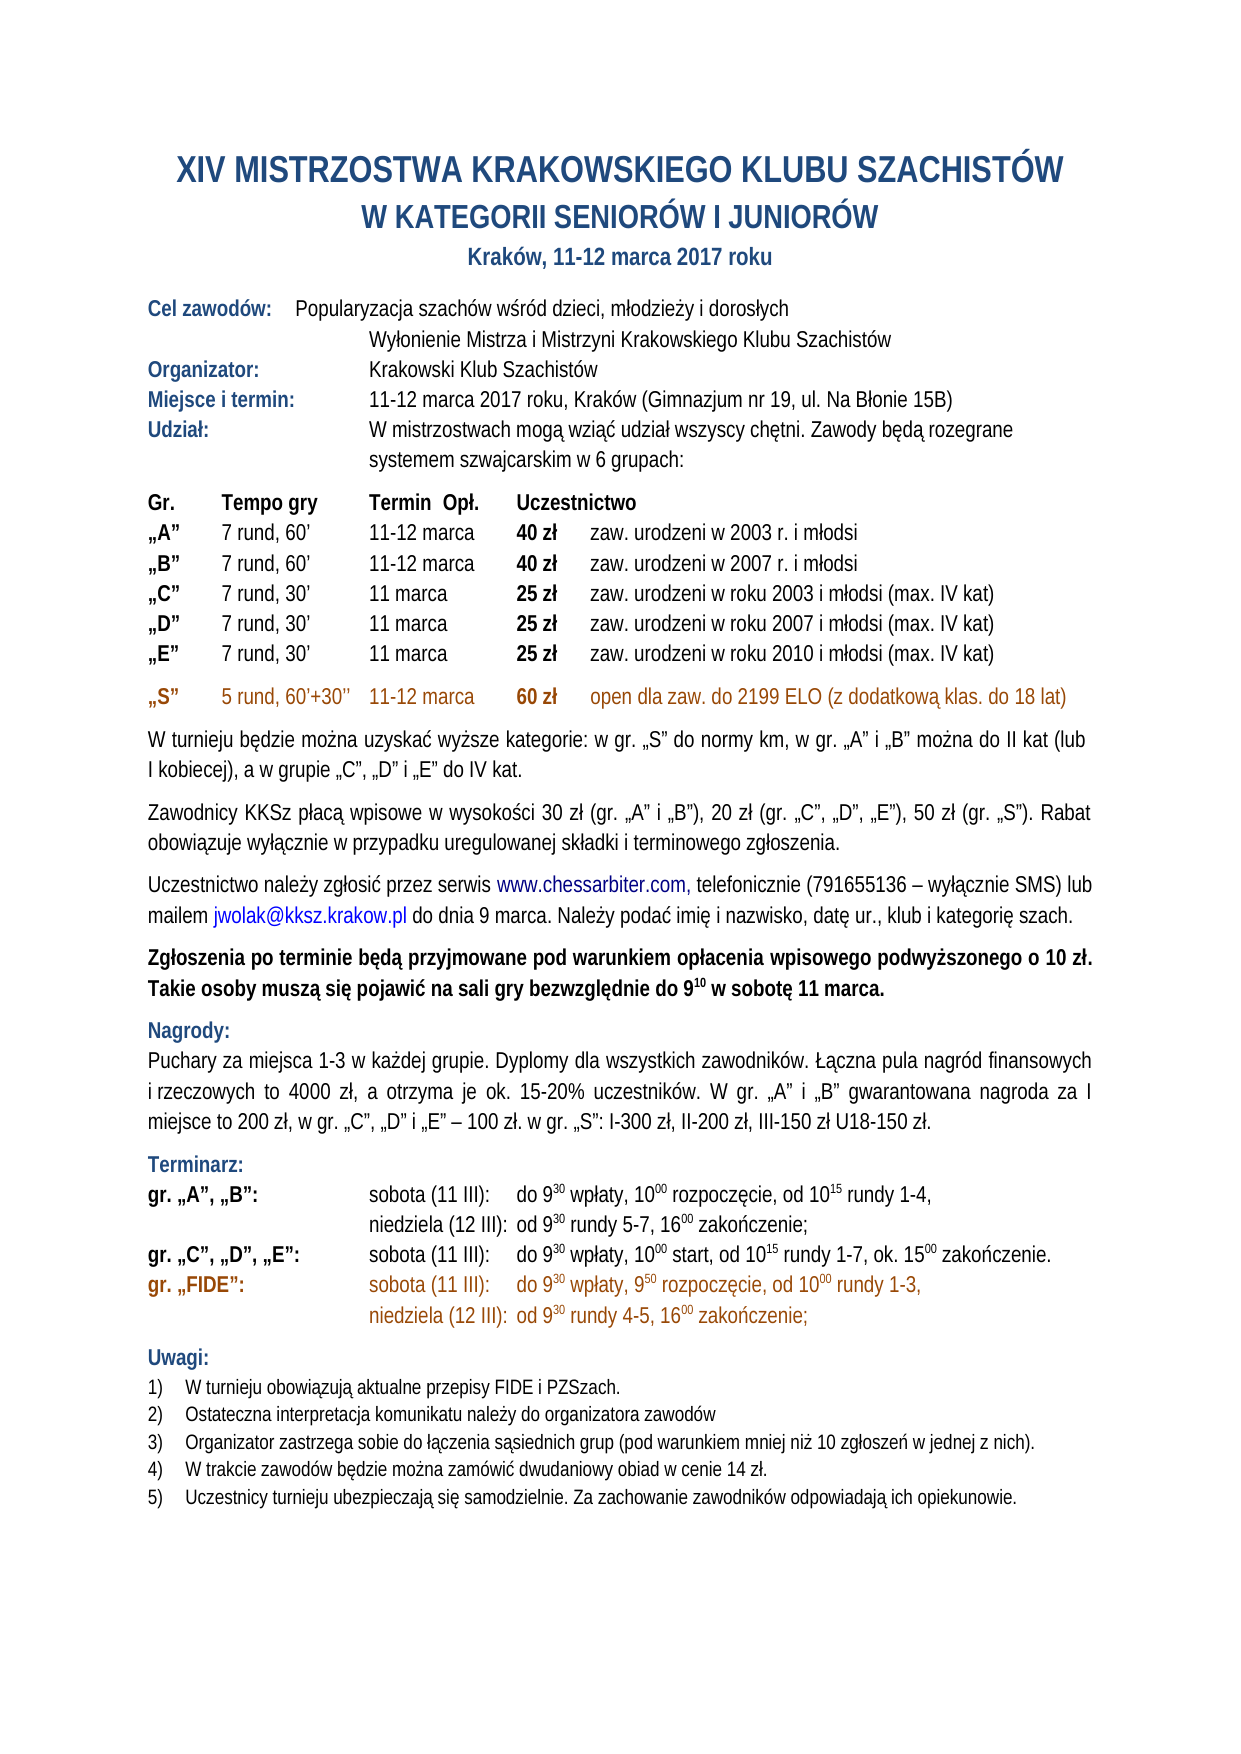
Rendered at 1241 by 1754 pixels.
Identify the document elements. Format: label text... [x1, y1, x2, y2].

text „E” 7 rund, 30’ 11 marca 25 zł zaw. urodzeni w roku 2010 i młodsi (max. IV kat) [148, 640, 1093, 667]
list Uczestnicy turnieju ubezpieczają się samodzielnie. Za zachowanie zawodników odpowiadają ich opiekunowie. [148, 1484, 1093, 1508]
text Organizator: Krakowski Klub Szachistów [148, 356, 1093, 382]
text Uwagi: [148, 1344, 1093, 1371]
text niedziela (12 III): od 930 rundy 4-5, 1600 zakończenie; [295, 1302, 1093, 1328]
text Puchary za miejsca 1-3 w każdej grupie. Dyplomy dla wszystkich zawodników. Łączna pula nagród finansowych i rzeczowych to 4000 zł, a otrzyma je ok. 15-20% uczestników. W gr. „A” i „B” gwarantowana nagroda za I miejsce to 200 zł, w gr. „C”, „D” i „E” – 100 zł. w gr. „S”: I-300 zł, II-200 zł, III-150 zł U18-150 zł. [148, 1047, 1093, 1134]
text Nagrody: [148, 1017, 1093, 1044]
text „A” 7 rund, 60’ 11-12 marca 40 zł zaw. urodzeni w 2003 r. i młodsi [148, 519, 1093, 546]
text niedziela (12 III): od 930 rundy 5-7, 1600 zakończenie; [295, 1211, 1093, 1237]
list Ostateczna interpretacja komunikatu należy do organizatora zawodów [148, 1402, 1093, 1426]
text Zawodnicy KKSz płacą wpisowe w wysokości 30 zł (gr. „A” i „B”), 20 zł (gr. „C”, „D”, „E”), 50 zł (gr. „S”). Rabat obowiązuje wyłącznie w przypadku uregulowanej składki i terminowego zgłoszenia. [148, 798, 1093, 855]
text Terminarz: [148, 1151, 1093, 1177]
text XIV MISTRZOSTWA KRAKOWSKIEGO KLUBU SZACHISTÓW [148, 148, 1093, 191]
text Miejsce i termin: 11-12 marca 2017 roku, Kraków (Gimnazjum nr 19, ul. Na Błonie 15B) [148, 386, 1093, 412]
text Wyłonienie Mistrza i Mistrzyni Krakowskiego Klubu Szachistów [295, 326, 1093, 352]
list W trakcie zawodów będzie można zamówić dwudaniowy obiad w cenie 14 zł. [148, 1457, 1093, 1481]
list W turnieju obowiązują aktualne przepisy FIDE i PZSzach. [148, 1374, 1093, 1398]
text Cel zawodów: Popularyzacja szachów wśród dzieci, młodzieży i dorosłych [148, 295, 1093, 322]
text gr. „A”, „B”: sobota (11 III): do 930 wpłaty, 1000 rozpoczęcie, od 1015 rundy 1-4, [148, 1181, 1093, 1207]
text Uczestnictwo należy zgłosić przez serwis www.chessarbiter.com, telefonicznie (791655136 – wyłącznie SMS) lub mailem jwolak@kksz.krakow.pl do dnia 9 marca. Należy podać imię i nazwisko, datę ur., klub i kategorię szach. [148, 871, 1093, 928]
text Zgłoszenia po terminie będą przyjmowane pod warunkiem opłacenia wpisowego podwyższonego o 10 zł. Takie osoby muszą się pojawić na sali gry bezwzględnie do 910 w sobotę 11 marca. [148, 944, 1093, 1001]
text „C” 7 rund, 30’ 11 marca 25 zł zaw. urodzeni w roku 2003 i młodsi (max. IV kat) [148, 580, 1093, 606]
text gr. „C”, „D”, „E”: sobota (11 III): do 930 wpłaty, 1000 start, od 1015 rundy 1-7, ok. 1500 zakończenie. [148, 1241, 1093, 1268]
text Udział: W mistrzostwach mogą wziąć udział wszyscy chętni. Zawody będą rozegrane systemem szwajcarskim w 6 grupach: [148, 416, 1093, 473]
text W KATEGORII SENIORÓW I JUNIORÓW [148, 198, 1093, 236]
text Gr. Tempo gry Termin Opł. Uczestnictwo [148, 489, 1093, 516]
text „S” 5 rund, 60’+30’’ 11-12 marca 60 zł open dla zaw. do 2199 ELO (z dodatkową klas. do 18 lat) [148, 683, 1093, 709]
text „D” 7 rund, 30’ 11 marca 25 zł zaw. urodzeni w roku 2007 i młodsi (max. IV kat) [148, 610, 1093, 636]
text Kraków, 11-12 marca 2017 roku [148, 242, 1093, 270]
text „B” 7 rund, 60’ 11-12 marca 40 zł zaw. urodzeni w 2007 r. i młodsi [148, 549, 1093, 576]
list Organizator zastrzega sobie do łączenia sąsiednich grup (pod warunkiem mniej niż 10 zgłoszeń w jednej z nich). [148, 1429, 1093, 1453]
text W turnieju będzie można uzyskać wyższe kategorie: w gr. „S” do normy km, w gr. „A” i „B” można do II kat (lub I kobiecej), a w grupie „C”, „D” i „E” do IV kat. [148, 726, 1093, 782]
text gr. „FIDE”: sobota (11 III): do 930 wpłaty, 950 rozpoczęcie, od 1000 rundy 1-3, [148, 1271, 1093, 1298]
